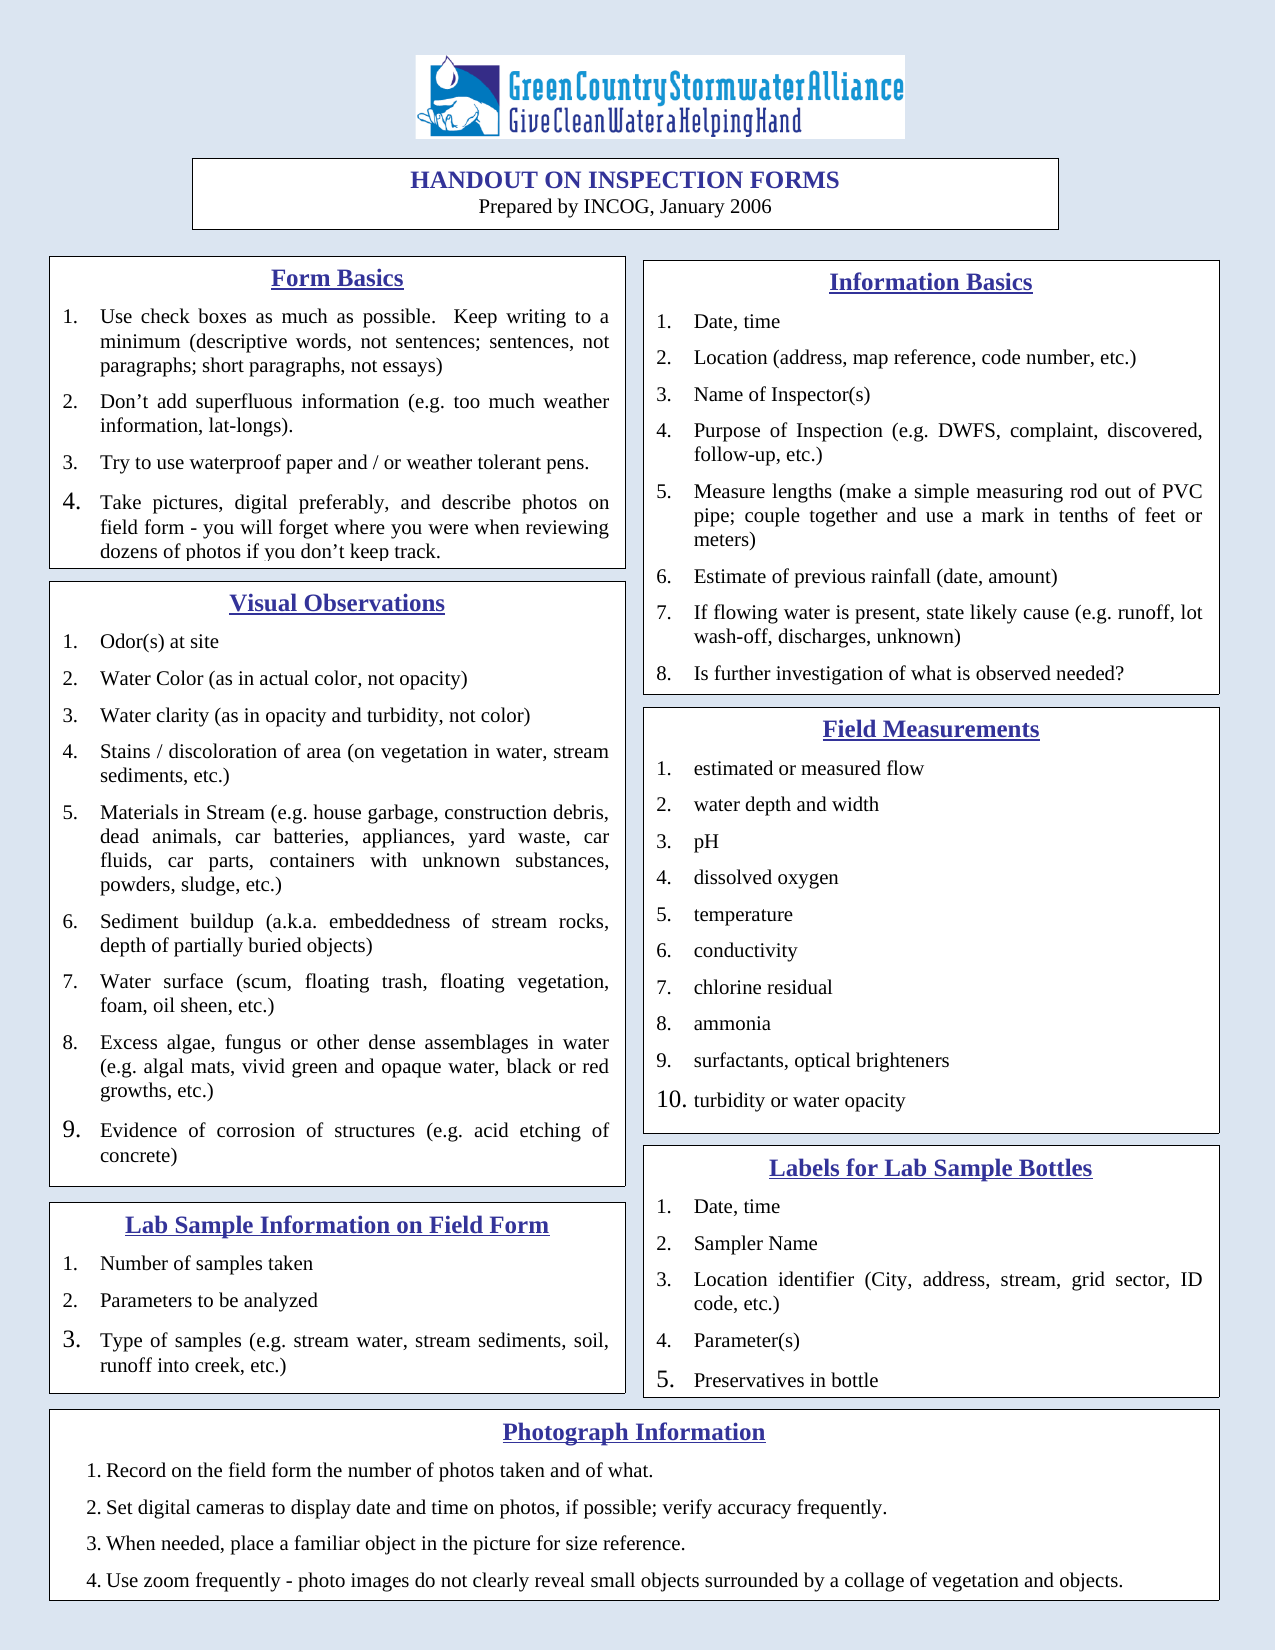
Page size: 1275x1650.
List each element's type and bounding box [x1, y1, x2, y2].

picture [415, 55, 905, 139]
